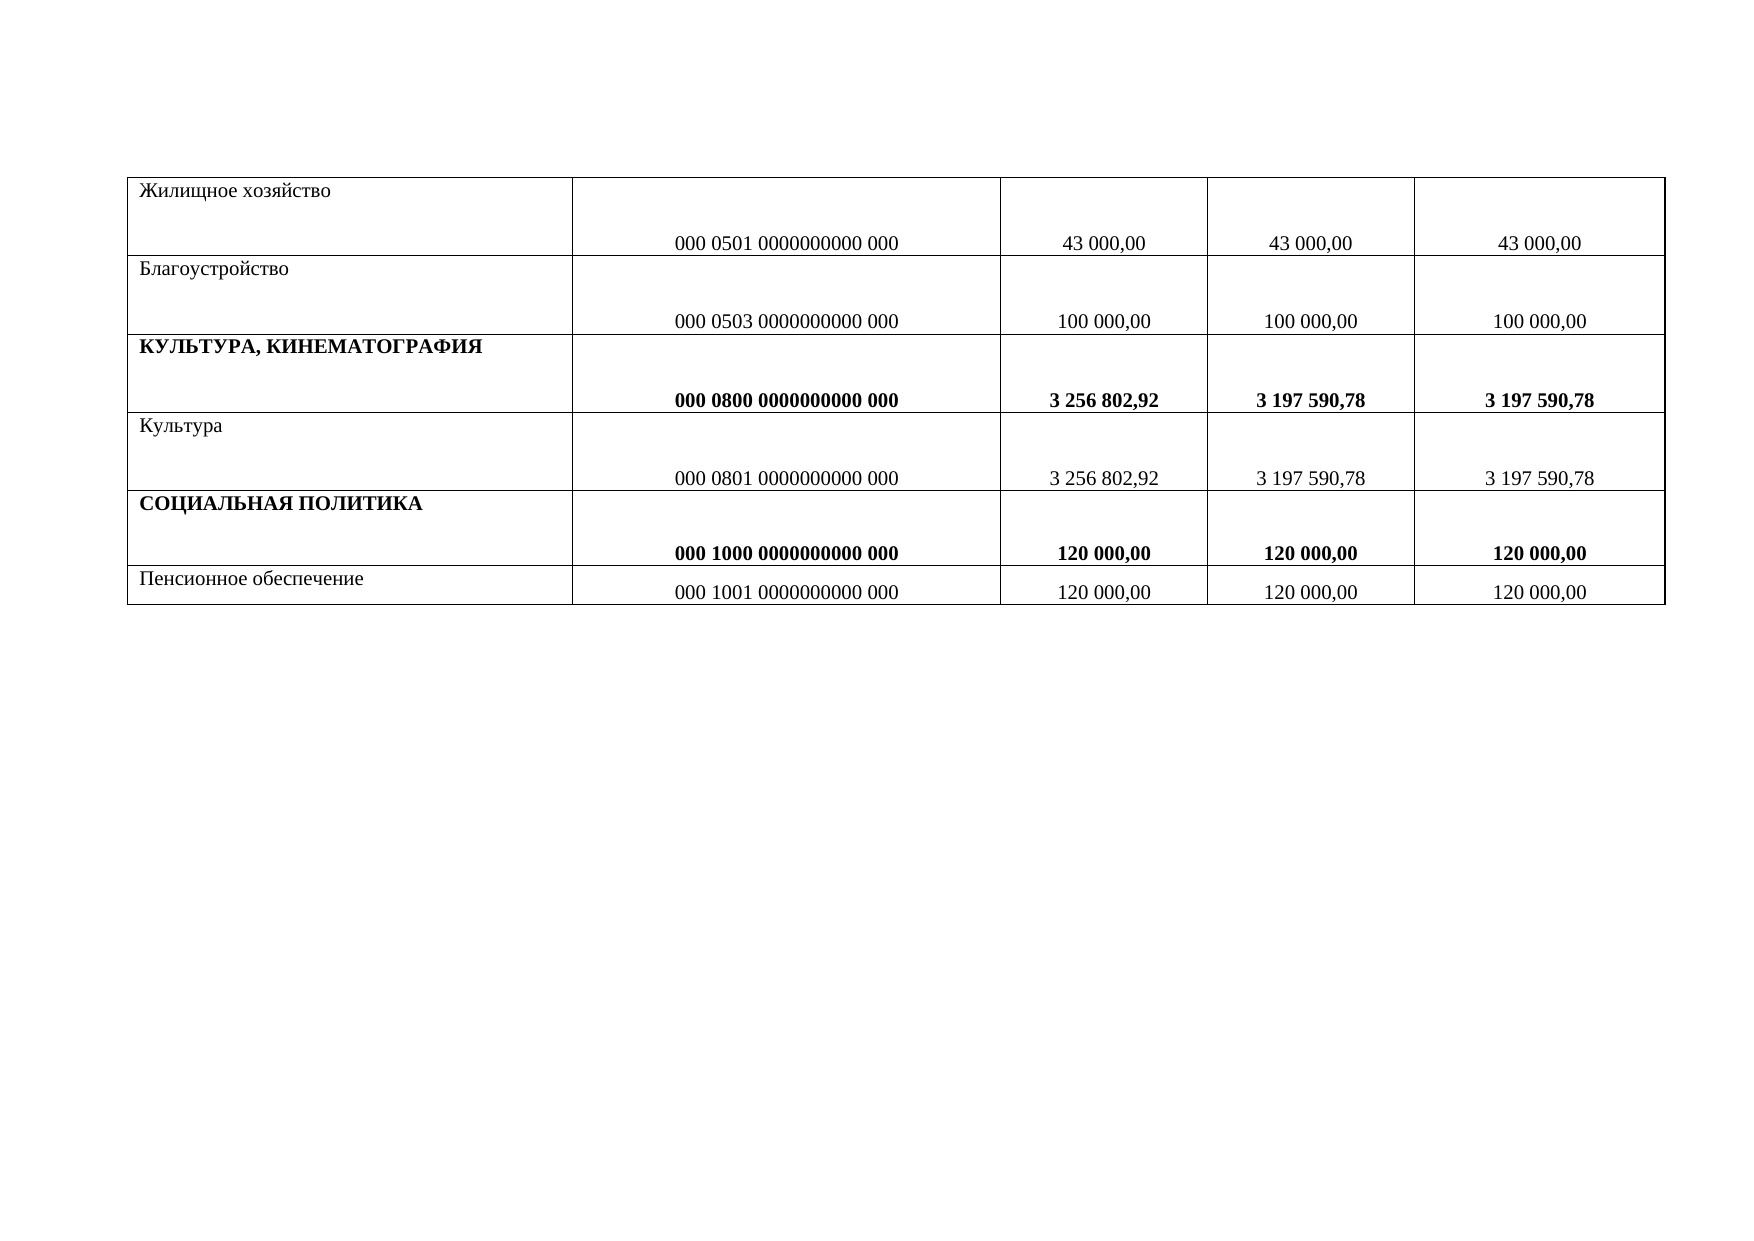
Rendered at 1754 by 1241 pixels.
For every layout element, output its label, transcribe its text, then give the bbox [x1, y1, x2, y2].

table_cell 000 0501 0000000000 000 [573, 178, 1000, 255]
table_cell 000 0801 0000000000 000 [573, 413, 1000, 490]
table_cell 3 197 590,78 [1208, 413, 1414, 490]
table_cell СОЦИАЛЬНАЯ ПОЛИТИКА [128, 491, 572, 565]
table_cell 120 000,00 [1001, 566, 1207, 604]
table_cell 3 197 590,78 [1415, 335, 1664, 412]
table_cell 120 000,00 [1415, 491, 1664, 565]
table_cell 3 256 802,92 [1001, 413, 1207, 490]
table_cell 000 1000 0000000000 000 [573, 491, 1000, 565]
table_cell 000 1001 0000000000 000 [573, 566, 1000, 604]
table_cell 000 0800 0000000000 000 [573, 335, 1000, 412]
table_cell 3 197 590,78 [1208, 335, 1414, 412]
table_cell 43 000,00 [1208, 178, 1414, 255]
table_cell 120 000,00 [1415, 566, 1664, 604]
table_cell 43 000,00 [1001, 178, 1207, 255]
table_cell Культура [128, 413, 572, 490]
table_cell 120 000,00 [1001, 491, 1207, 565]
table_cell 3 197 590,78 [1415, 413, 1664, 490]
table_cell Благоустройство [128, 256, 572, 333]
table_cell КУЛЬТУРА, КИНЕМАТОГРАФИЯ [128, 335, 572, 412]
table_cell 100 000,00 [1208, 256, 1414, 333]
table_cell 120 000,00 [1208, 491, 1414, 565]
table_cell 000 0503 0000000000 000 [573, 256, 1000, 333]
table_cell 120 000,00 [1208, 566, 1414, 604]
table_cell 43 000,00 [1415, 178, 1664, 255]
table_cell 100 000,00 [1001, 256, 1207, 333]
table_cell 100 000,00 [1415, 256, 1664, 333]
table_cell Жилищное хозяйство [128, 178, 572, 255]
table_cell Пенсионное обеспечение [128, 566, 572, 604]
table_cell 3 256 802,92 [1001, 335, 1207, 412]
